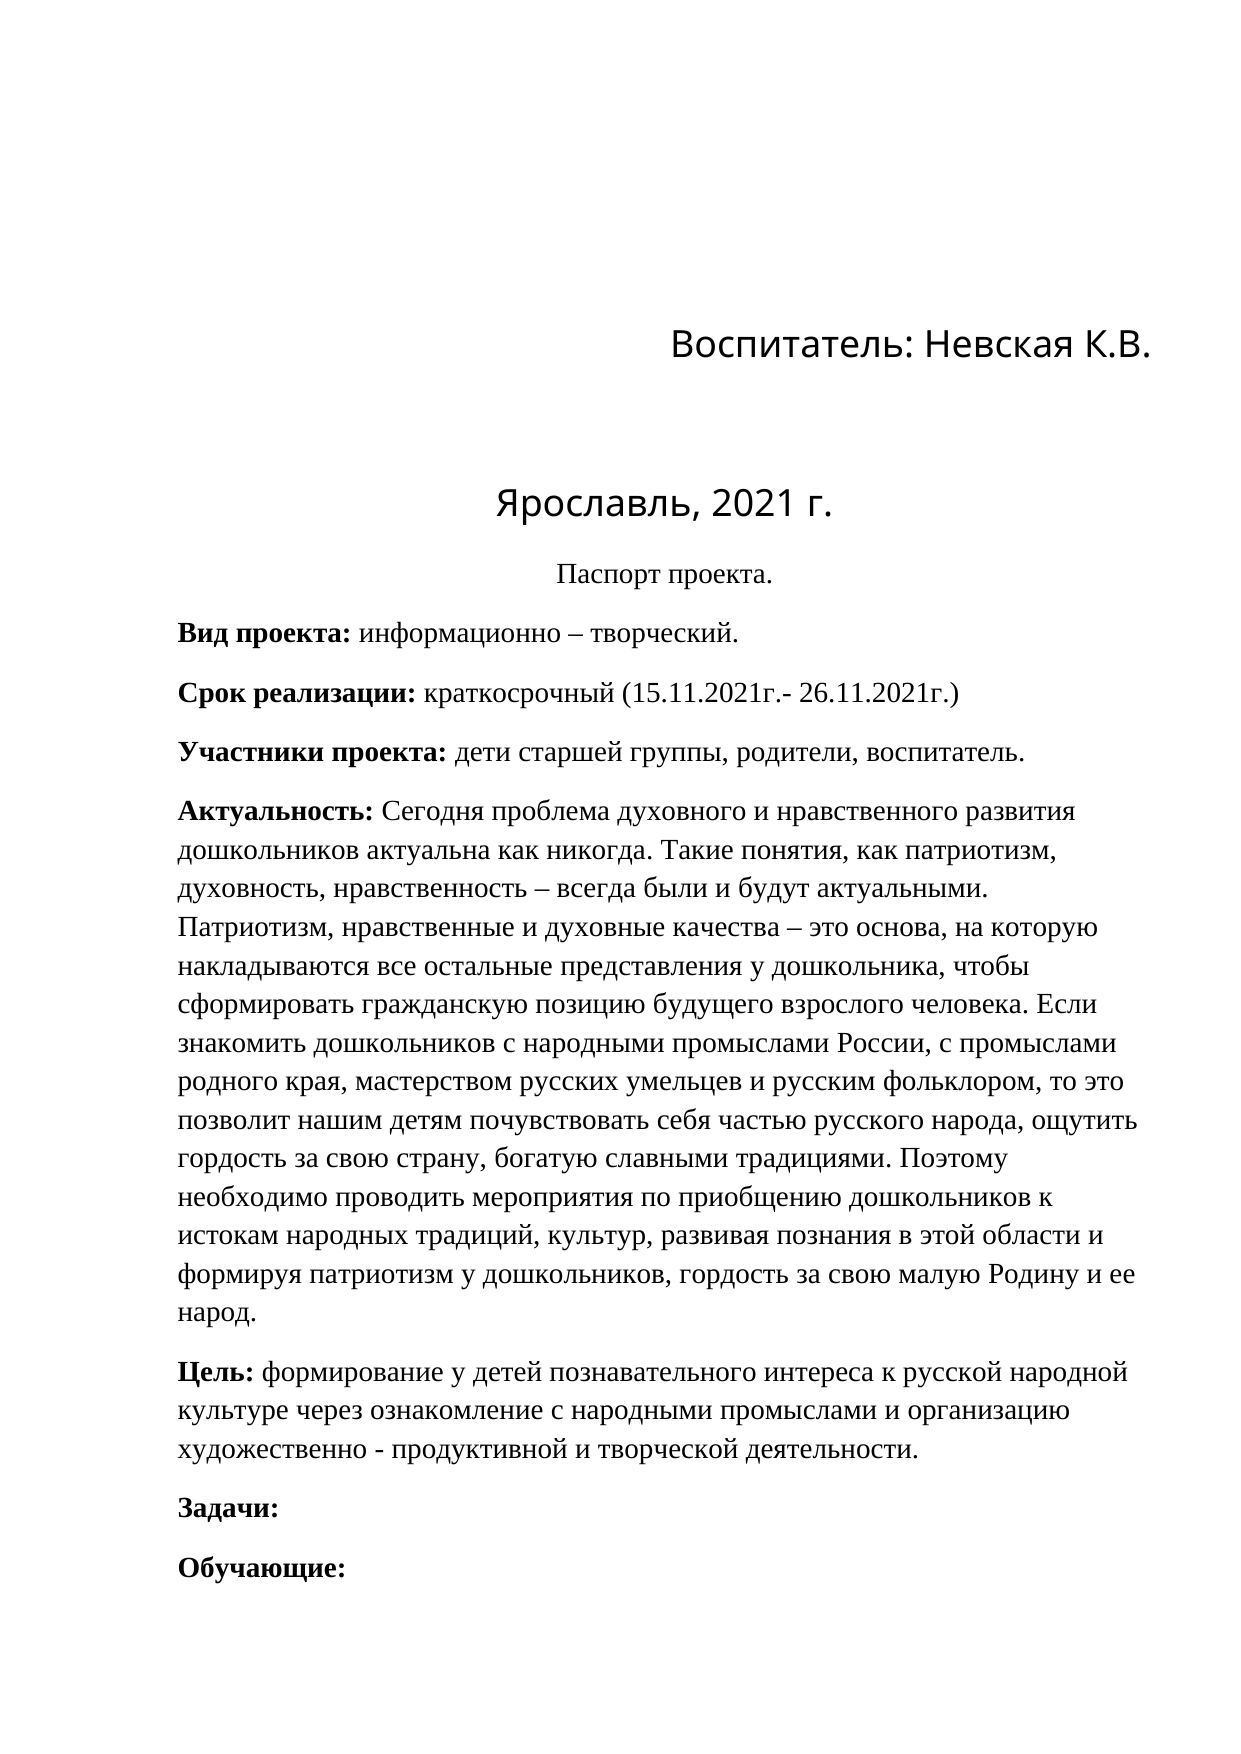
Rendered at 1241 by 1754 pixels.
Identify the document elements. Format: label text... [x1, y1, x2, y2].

text Паспорт проекта. [177, 556, 1152, 589]
text Обучающие: [177, 1550, 1152, 1583]
text Вид проекта: информационно – творческий. [177, 615, 1152, 649]
text Актуальность: Сегодня проблема духовного и нравственного развития дошкольников актуальна как никогда. Такие понятия, как патриотизм, духовность, нравственность – всегда были и будут актуальными. Патриотизм, нравственные и духовные качества – это основа, на которую накладываются все остальные представления у дошкольника, чтобы сформировать гражданскую позицию будущего взрослого человека. Если знакомить дошкольников с народными промыслами России, с промыслами родного края, мастерством русских умельцев и русским фольклором, то это позволит нашим детям почувствовать себя частью русского народа, ощутить гордость за свою страну, богатую славными традициями. Поэтому необходимо проводить мероприятия по приобщению дошкольников к истокам народных традиций, культур, развивая познания в этой области и формируя патриотизм у дошкольников, гордость за свою малую Родину и ее народ. [177, 793, 1152, 1328]
text Ярославль, 2021 г. [177, 476, 1152, 527]
text Задачи: [177, 1490, 1152, 1524]
text Воспитатель: Невская К.В. [177, 317, 1152, 368]
text Срок реализации: краткосрочный (15.11.2021г.- 26.11.2021г.) [177, 675, 1152, 708]
text Цель: формирование у детей познавательного интереса к русской народной культуре через ознакомление с народными промыслами и организацию художественно - продуктивной и творческой деятельности. [177, 1354, 1152, 1464]
text Участники проекта: дети старшей группы, родители, воспитатель. [177, 734, 1152, 768]
